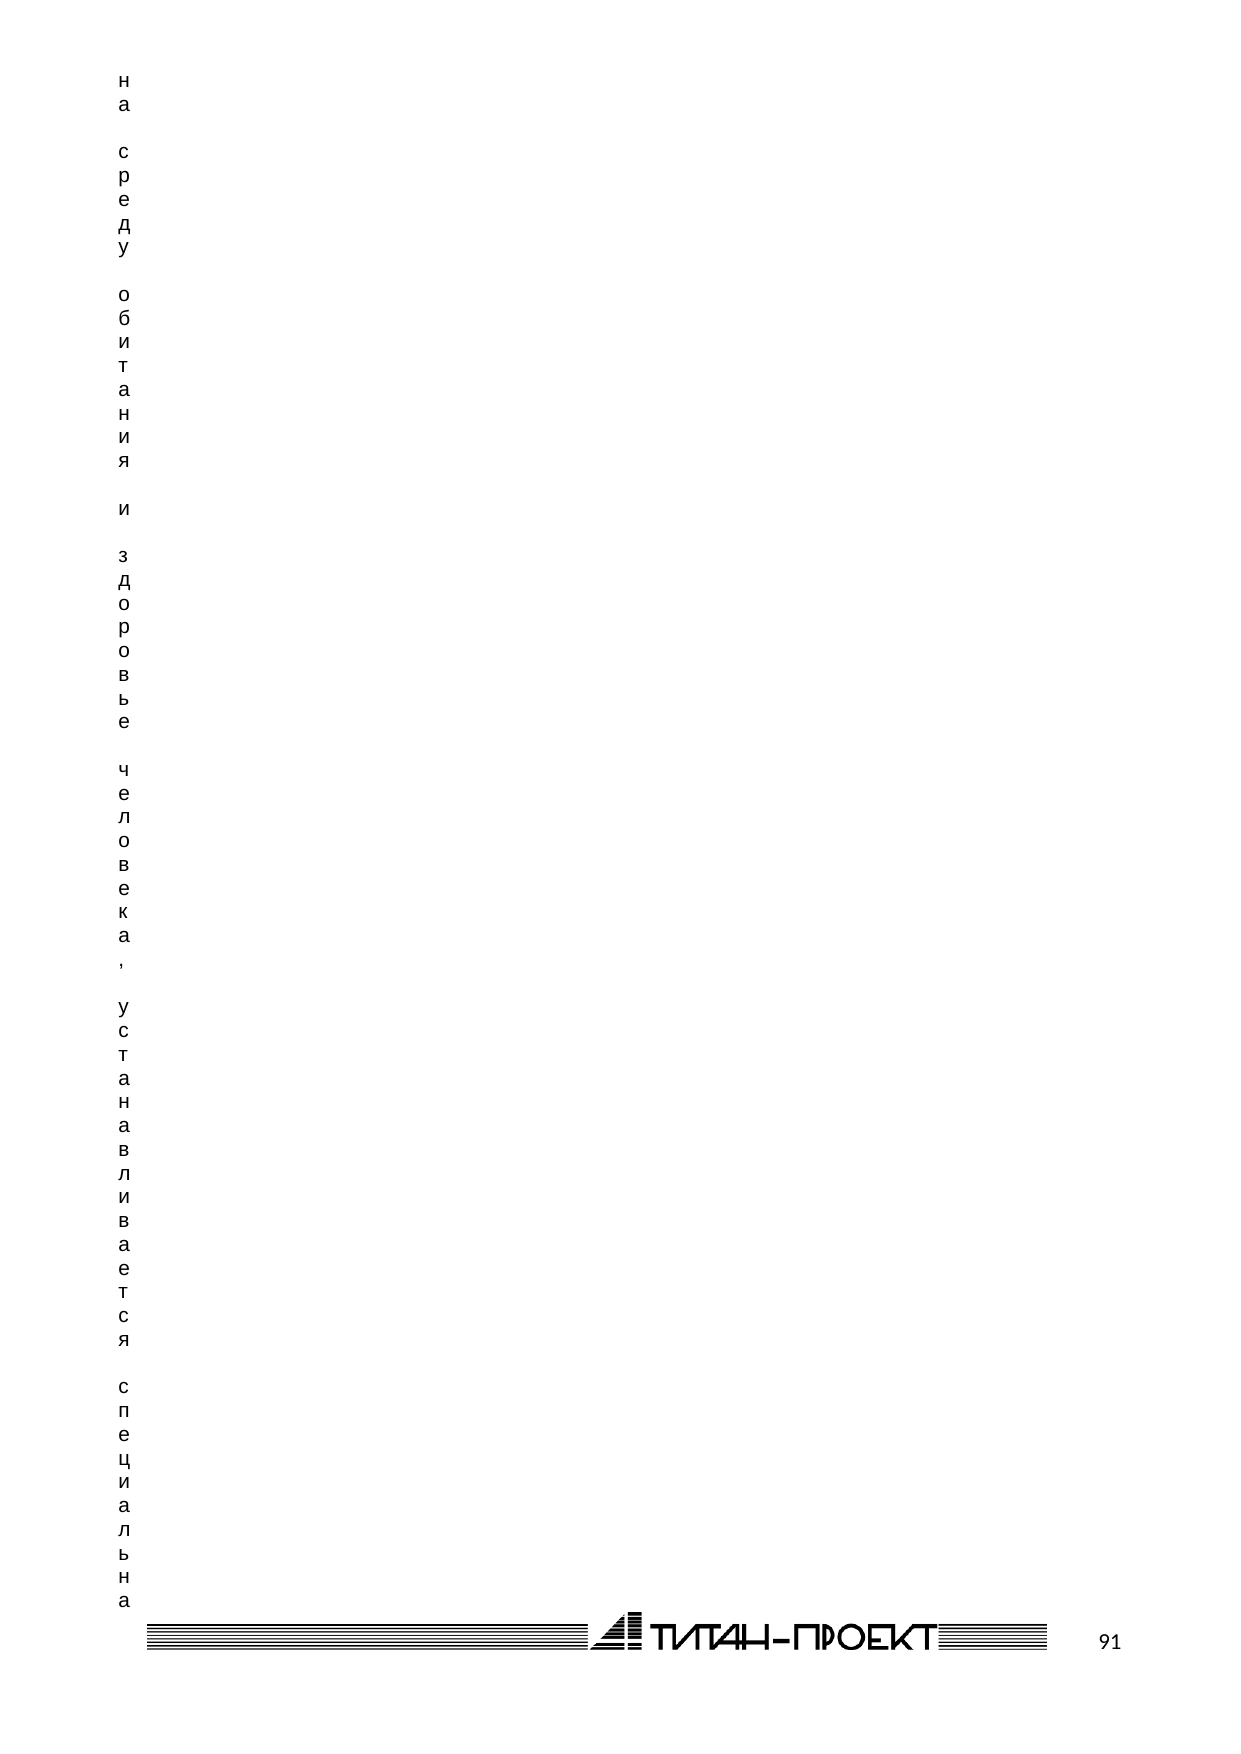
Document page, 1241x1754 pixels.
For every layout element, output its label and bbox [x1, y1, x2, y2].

picture [147, 1612, 1047, 1650]
